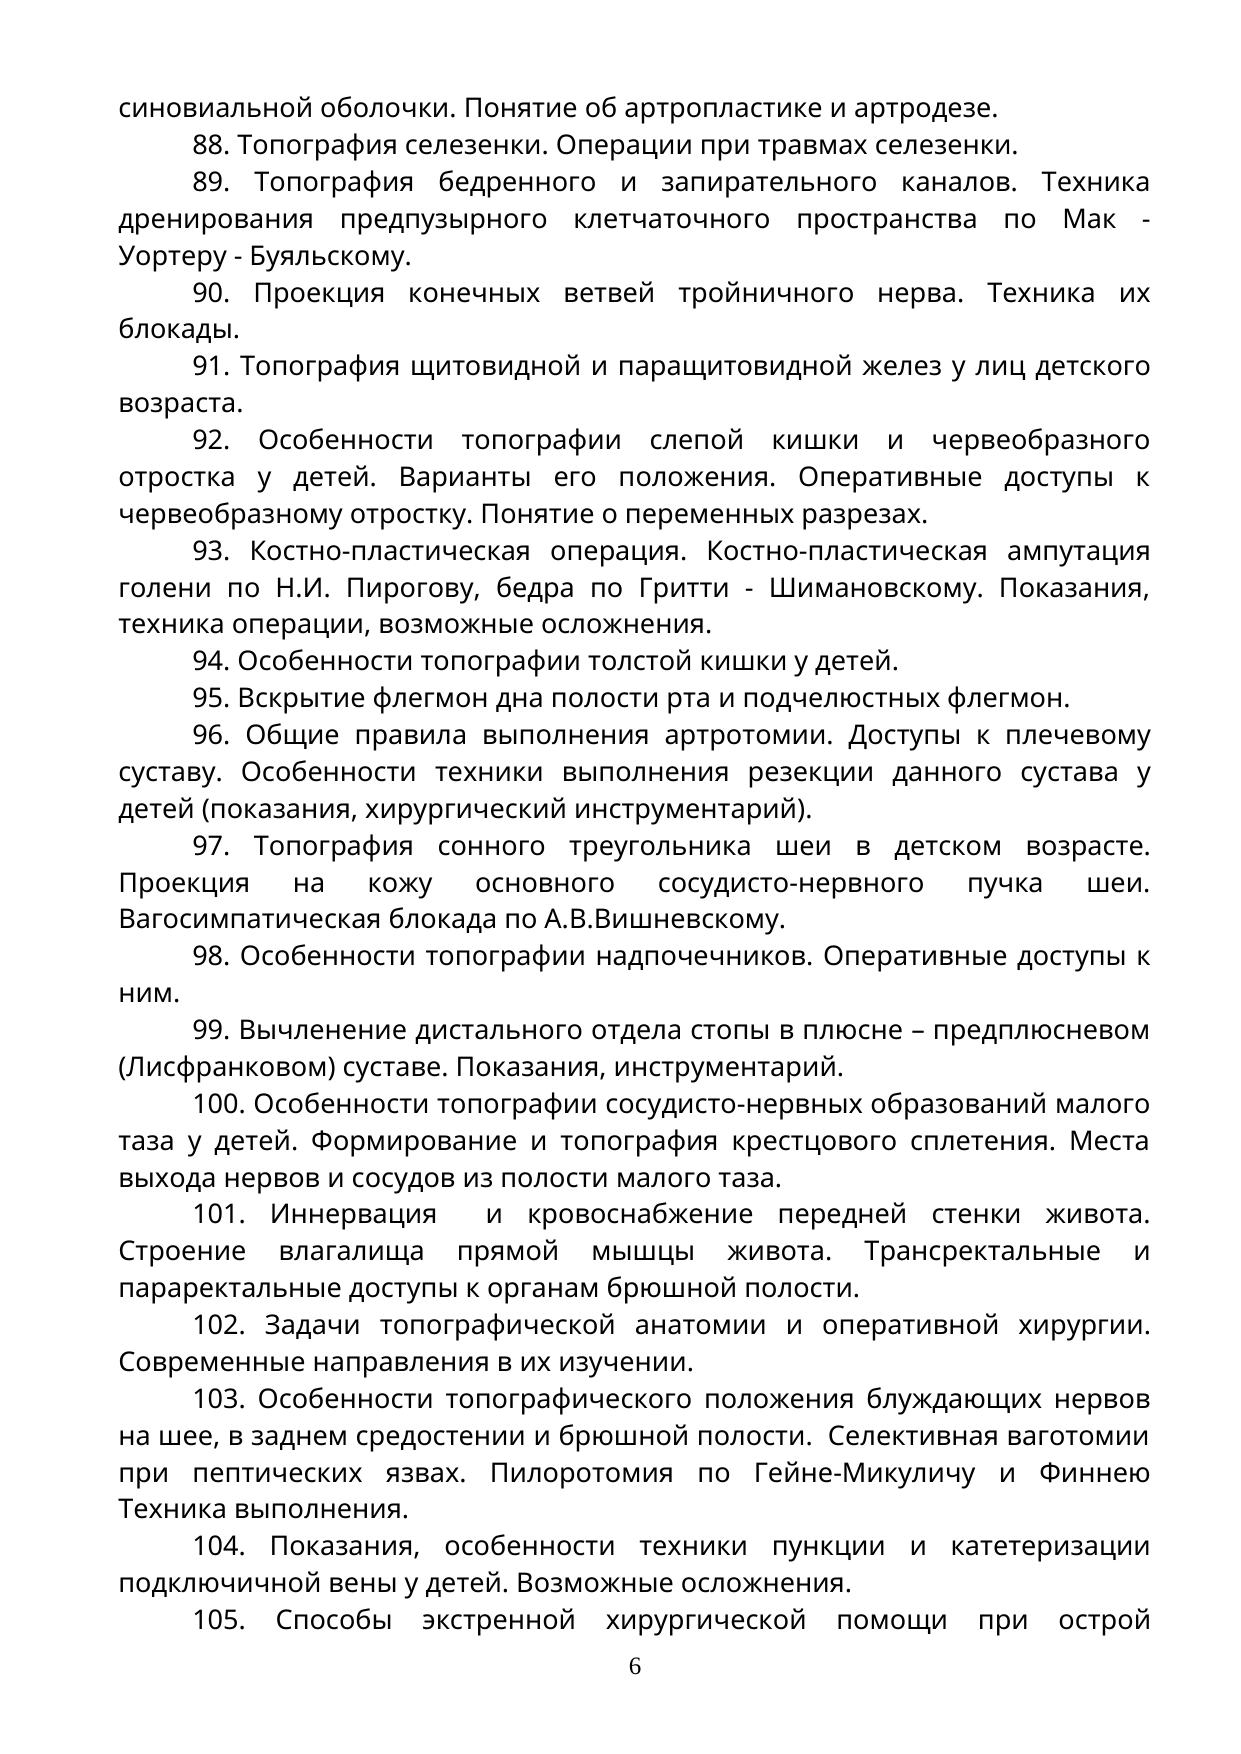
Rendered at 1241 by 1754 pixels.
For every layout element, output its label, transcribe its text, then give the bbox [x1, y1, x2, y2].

text 91. Топография щитовидной и паращитовидной желез у лиц детского возраста. [118, 347, 1152, 421]
text 88. Топография селезенки. Операции при травмах селезенки. [118, 126, 1152, 162]
text 94. Особенности топографии толстой кишки у детей. [118, 642, 1152, 679]
text 93. Костно-пластическая операция. Костно-пластическая ампутация голени по Н.И. Пирогову, бедра по Гритти - Шимановскому. Показания, техника операции, возможные осложнения. [118, 531, 1152, 642]
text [118, 89, 1152, 126]
text 103. Особенности топографического положения блуждающих нервов на шее, в заднем средостении и брюшной полости. Селективная ваготомии при пептических язвах. Пилоротомия по Гейне-Микуличу и Финнею Техника выполнения. [118, 1379, 1152, 1527]
text 90. Проекция конечных ветвей тройничного нерва. Техника их блокады. [118, 273, 1152, 347]
text 97. Топография сонного треугольника шеи в детском возрасте. Проекция на кожу основного сосудисто-нервного пучка шеи. Вагосимпатическая блокада по А.В.Вишневскому. [118, 826, 1152, 937]
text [118, 1601, 1152, 1637]
text 100. Особенности топографии сосудисто-нервных образований малого таза у детей. Формирование и топография крестцового сплетения. Места выхода нервов и сосудов из полости малого таза. [118, 1084, 1152, 1195]
text 104. Показания, особенности техники пункции и катетеризации подключичной вены у детей. Возможные осложнения. [118, 1527, 1152, 1601]
text 102. Задачи топографической анатомии и оперативной хирургии. Современные направления в их изучении. [118, 1306, 1152, 1379]
text 89. Топография бедренного и запирательного каналов. Техника дренирования предпузырного клетчаточного пространства по Мак - Уортеру - Буяльскому. [118, 162, 1152, 273]
text 99. Вычленение дистального отдела стопы в плюсне – предплюсневом (Лисфранковом) суставе. Показания, инструментарий. [118, 1011, 1152, 1084]
text 92. Особенности топографии слепой кишки и червеобразного отростка у детей. Варианты его положения. Оперативные доступы к червеобразному отростку. Понятие о переменных разрезах. [118, 421, 1152, 531]
text 98. Особенности топографии надпочечников. Оперативные доступы к ним. [118, 937, 1152, 1011]
text 96. Общие правила выполнения артротомии. Доступы к плечевому суставу. Особенности техники выполнения резекции данного сустава у детей (показания, хирургический инструментарий). [118, 716, 1152, 826]
text 95. Вскрытие флегмон дна полости рта и подчелюстных флегмон. [118, 679, 1152, 716]
text 101. Иннервация и кровоснабжение передней стенки живота. Строение влагалища прямой мышцы живота. Трансректальные и параректальные доступы к органам брюшной полости. [118, 1195, 1152, 1306]
